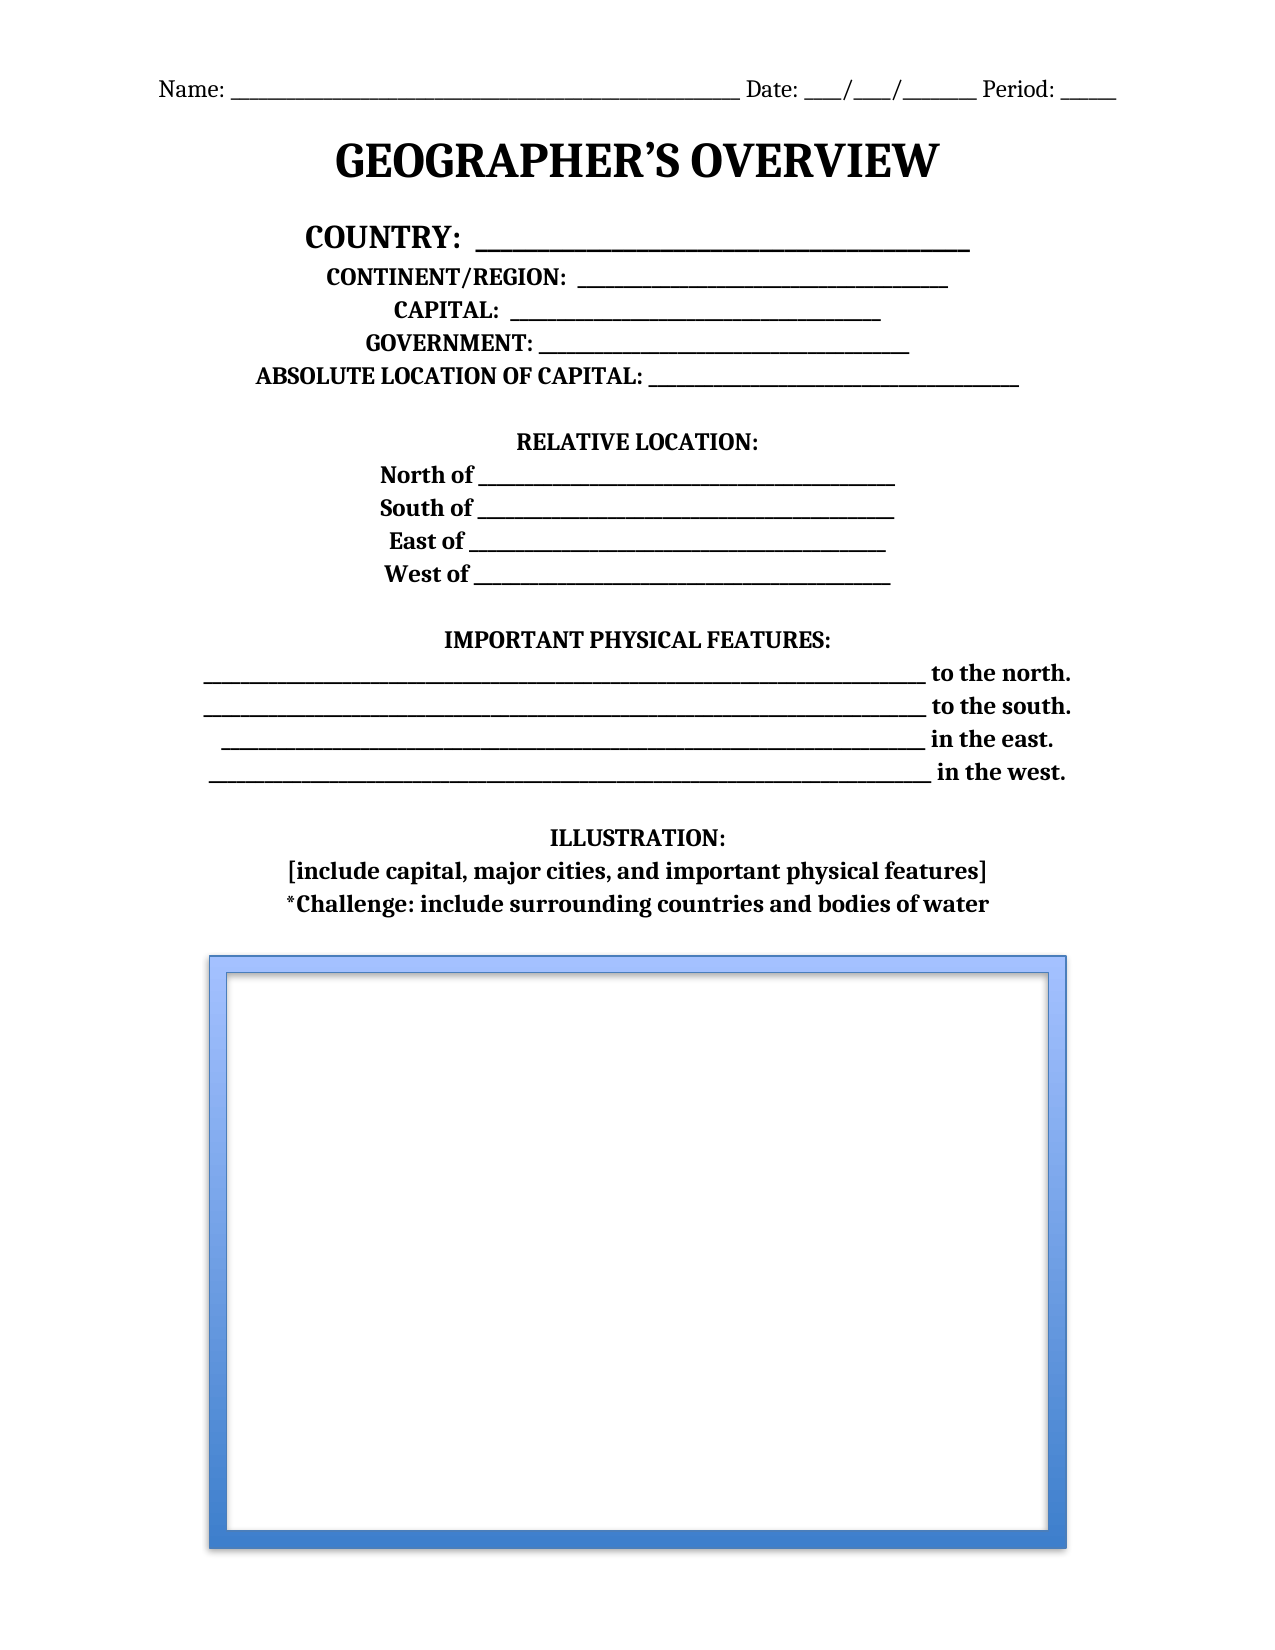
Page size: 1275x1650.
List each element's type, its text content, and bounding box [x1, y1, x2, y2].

text CONTINENT/REGION: ________________________________________ [75, 263, 1200, 292]
text East of _____________________________________________ [75, 527, 1200, 556]
text ILLUSTRATION: [include capital, major cities, and important physical features] *Challenge: include surrounding countries and bodies of water [75, 824, 1200, 919]
text IMPORTANT PHYSICAL FEATURES: ______________________________________________________________________________ to the north. [75, 626, 1200, 688]
text CAPITAL: ________________________________________ GOVERNMENT: ________________________________________ [75, 296, 1200, 358]
text West of _____________________________________________ [75, 560, 1200, 622]
text RELATIVE LOCATION: [75, 395, 1200, 457]
text ______________________________________________________________________________ in the west. [75, 758, 1200, 820]
text North of _____________________________________________ [75, 461, 1200, 490]
text ABSOLUTE LOCATION OF CAPITAL: ________________________________________ [75, 362, 1200, 391]
text GEOGRAPHER’S OVERVIEW [75, 132, 1200, 219]
text COUNTRY: ________________________________________ [75, 219, 1200, 257]
text ____________________________________________________________________________ in the east. [75, 725, 1200, 754]
text South of _____________________________________________ [75, 494, 1200, 523]
text ______________________________________________________________________________ to the south. [75, 692, 1200, 721]
text Name: _______________________________________________________ Date: ____/____/________ Period: ______ [75, 75, 1200, 104]
